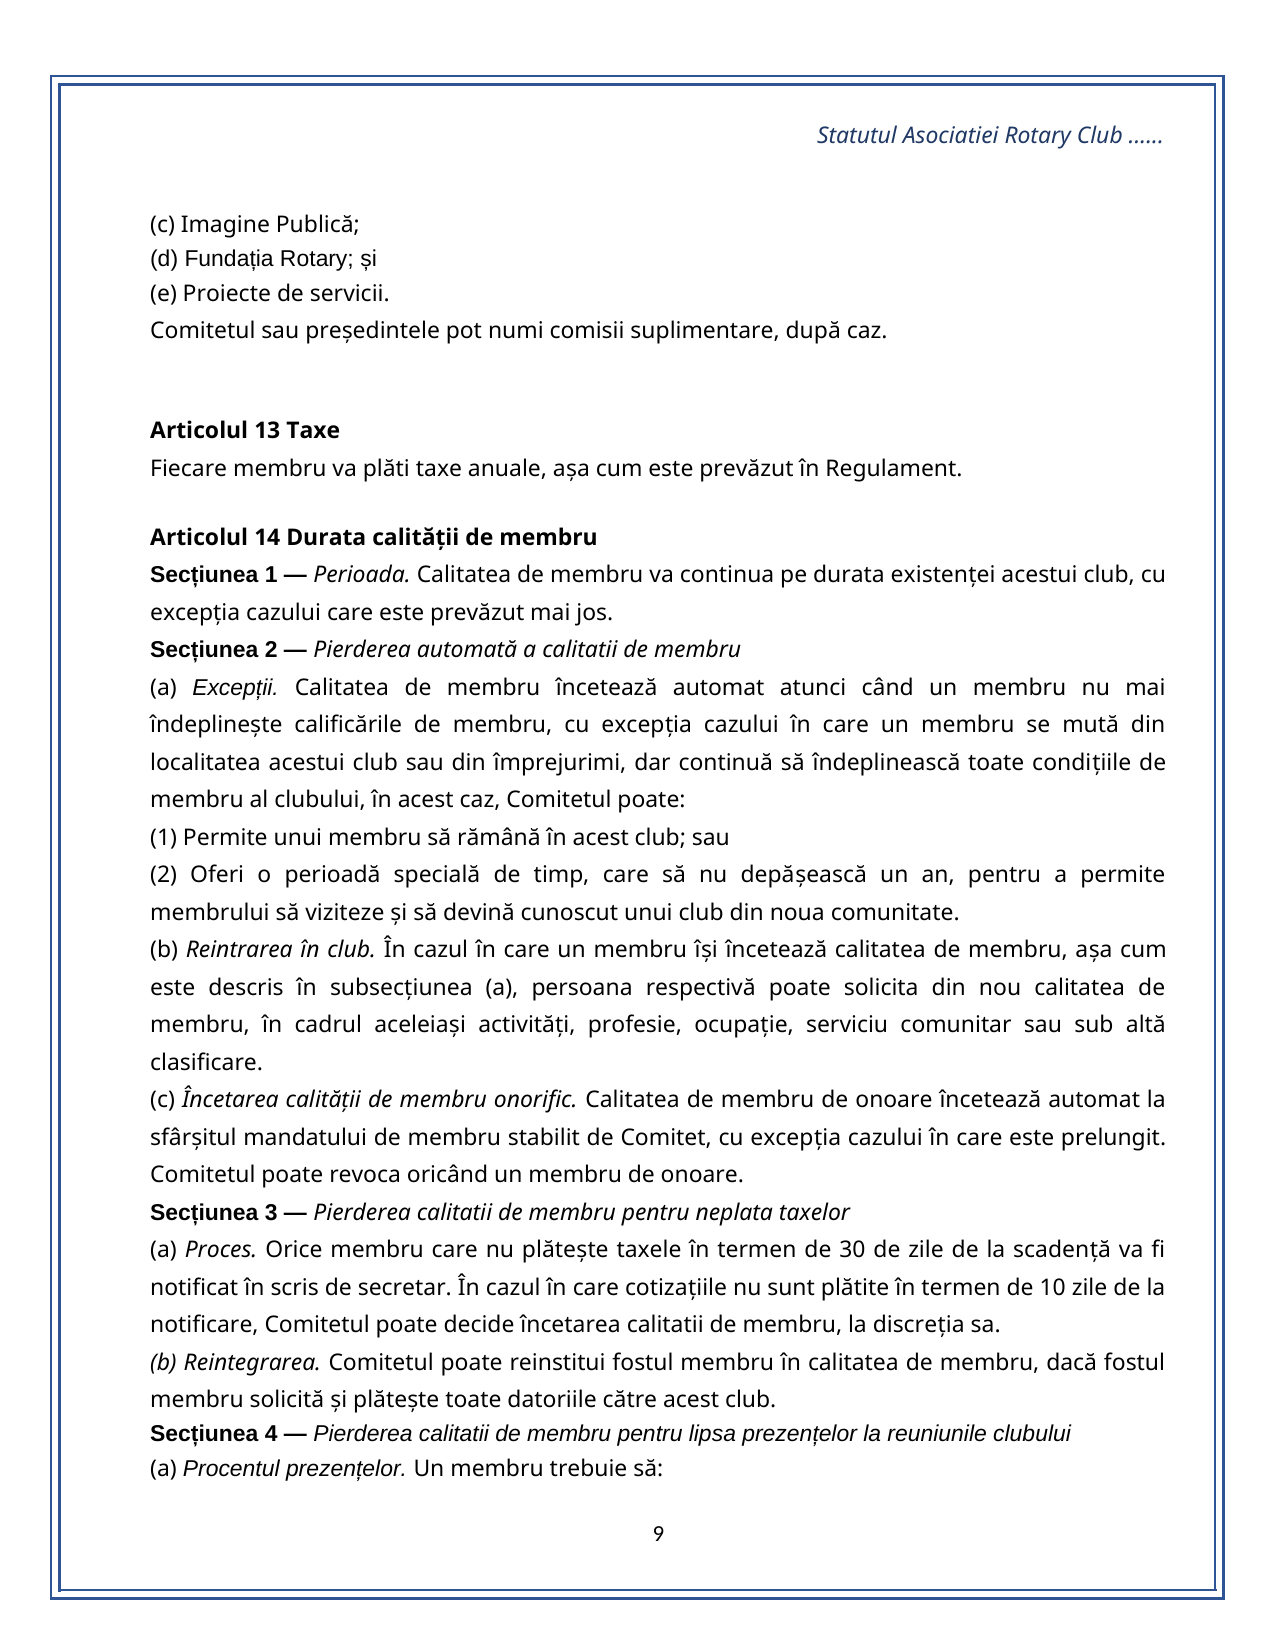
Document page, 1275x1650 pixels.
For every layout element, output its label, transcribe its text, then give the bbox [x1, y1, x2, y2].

text (2) Oferi o perioadă specială de timp, care să nu depășească un an, pentru a permite membrului să viziteze și să devină cunoscut unui club din noua comunitate. [150, 858, 1167, 927]
text (1) Permite unui membru să rămână în acest club; sau [150, 820, 1167, 852]
text Secțiunea 3 — Pierderea calitatii de membru pentru neplata taxelor [150, 1195, 1167, 1227]
text (a) Proces. Orice membru care nu plătește taxele în termen de 30 de zile de la scadență va fi notificat în scris de secretar. În cazul în care cotizațiile nu sunt plătite în termen de 10 zile de la notificare, Comitetul poate decide încetarea calitatii de membru, la discreția sa. [150, 1233, 1167, 1339]
text Articolul 14 Durata calității de membru [150, 520, 1167, 552]
text Secțiunea 4 — Pierderea calitatii de membru pentru lipsa prezențelor la reuniunile clubului [150, 1420, 1167, 1447]
text (c) Imagine Publică; [150, 208, 1167, 239]
text Secțiunea 2 — Pierderea automată a calitatii de membru [150, 633, 1167, 664]
text Comitetul sau președintele pot numi comisii suplimentare, după caz. [150, 314, 1167, 345]
text (d) Fundația Rotary; și [150, 245, 1167, 271]
text (b) Reintrarea în club. În cazul în care un membru își încetează calitatea de membru, așa cum este descris în subsecțiunea (a), persoana respectivă poate solicita din nou calitatea de membru, în cadrul aceleiași activități, profesie, ocupație, serviciu comunitar sau sub altă clasificare. [150, 933, 1167, 1077]
text (e) Proiecte de servicii. [150, 277, 1167, 308]
text Fiecare membru va plăti taxe anuale, așa cum este prevăzut în Regulament. [150, 452, 1167, 483]
text (b) Reintegrarea. Comitetul poate reinstitui fostul membru în calitatea de membru, dacă fostul membru solicită și plătește toate datoriile către acest club. [150, 1345, 1167, 1414]
text (a) Excepții. Calitatea de membru încetează automat atunci când un membru nu mai îndeplinește calificările de membru, cu excepția cazului în care un membru se mută din localitatea acestui club sau din împrejurimi, dar continuă să îndeplinească toate condițiile de membru al clubului, în acest caz, Comitetul poate: [150, 670, 1167, 814]
text (a) Procentul prezențelor. Un membru trebuie să: [150, 1452, 1167, 1483]
text (c) Încetarea calității de membru onorific. Calitatea de membru de onoare încetează automat la sfârșitul mandatului de membru stabilit de Comitet, cu excepția cazului în care este prelungit. Comitetul poate revoca oricând un membru de onoare. [150, 1083, 1167, 1189]
text Articolul 13 Taxe [150, 414, 1167, 445]
text Secțiunea 1 — Perioada. Calitatea de membru va continua pe durata existenței acestui club, cu excepția cazului care este prevăzut mai jos. [150, 558, 1167, 627]
